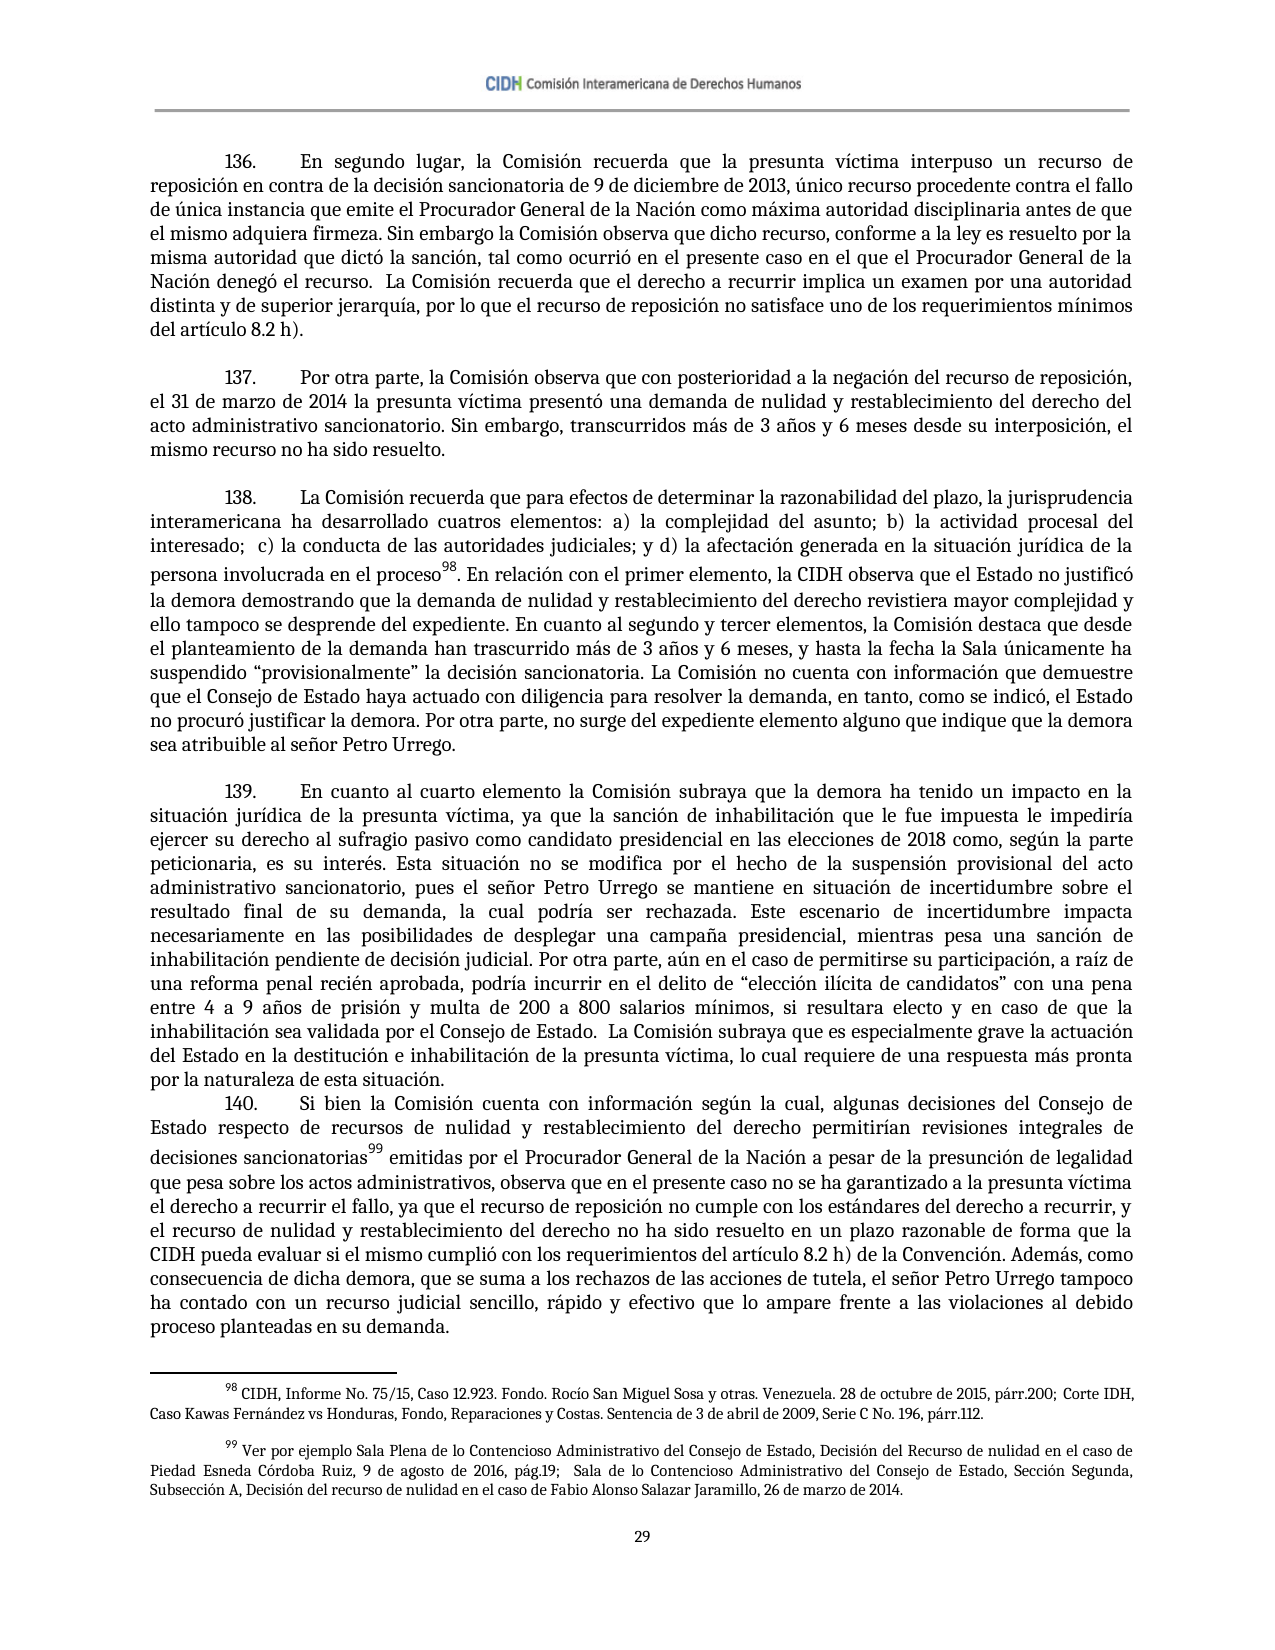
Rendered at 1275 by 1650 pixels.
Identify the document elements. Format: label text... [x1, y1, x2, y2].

list Si bien la Comisión cuenta con información según la cual, algunas decisiones del Consejo de Estado respecto de recursos de nulidad y restablecimiento del derecho permitirían revisiones integrales de decisiones sancionatorias emitidas por el Procurador General de la Nación a pesar de la presunción de legalidad que pesa sobre los actos administrativos, observa que en el presente caso no se ha garantizado a la presunta víctima el derecho a recurrir el fallo, ya que el recurso de reposición no cumple con los estándares del derecho a recurrir, y el recurso de nulidad y restablecimiento del derecho no ha sido resuelto en un plazo razonable de forma que la CIDH pueda evaluar si el mismo cumplió con los requerimientos del artículo 8.2 h) de la Convención. Además, como consecuencia de dicha demora, que se suma a los rechazos de las acciones de tutela, el señor Petro Urrego tampoco ha contado con un recurso judicial sencillo, rápido y efectivo que lo ampare frente a las violaciones al debido proceso planteadas en su demanda. [150, 1092, 1134, 1338]
picture [480, 75, 804, 93]
list En segundo lugar, la Comisión recuerda que la presunta víctima interpuso un recurso de reposición en contra de la decisión sancionatoria de 9 de diciembre de 2013, único recurso procedente contra el fallo de única instancia que emite el Procurador General de la Nación como máxima autoridad disciplinaria antes de que el mismo adquiera firmeza. Sin embargo la Comisión observa que dicho recurso, conforme a la ley es resuelto por la misma autoridad que dictó la sanción, tal como ocurrió en el presente caso en el que el Procurador General de la Nación denegó el recurso. La Comisión recuerda que el derecho a recurrir implica un examen por una autoridad distinta y de superior jerarquía, por lo que el recurso de reposición no satisface uno de los requerimientos mínimos del artículo 8.2 h). [150, 150, 1134, 342]
list Por otra parte, la Comisión observa que con posterioridad a la negación del recurso de reposición, el 31 de marzo de 2014 la presunta víctima presentó una demanda de nulidad y restablecimiento del derecho del acto administrativo sancionatorio. Sin embargo, transcurridos más de 3 años y 6 meses desde su interposición, el mismo recurso no ha sido resuelto. [150, 366, 1134, 461]
list La Comisión recuerda que para efectos de determinar la razonabilidad del plazo, la jurisprudencia interamericana ha desarrollado cuatros elementos: a) la complejidad del asunto; b) la actividad procesal del interesado; c) la conducta de las autoridades judiciales; y d) la afectación generada en la situación jurídica de la persona involucrada en el proceso. En relación con el primer elemento, la CIDH observa que el Estado no justificó la demora demostrando que la demanda de nulidad y restablecimiento del derecho revistiera mayor complejidad y ello tampoco se desprende del expediente. En cuanto al segundo y tercer elementos, la Comisión destaca que desde el planteamiento de la demanda han trascurrido más de 3 años y 6 meses, y hasta la fecha la Sala únicamente ha suspendido “provisionalmente” la decisión sancionatoria. La Comisión no cuenta con información que demuestre que el Consejo de Estado haya actuado con diligencia para resolver la demanda, en tanto, como se indicó, el Estado no procuró justificar la demora. Por otra parte, no surge del expediente elemento alguno que indique que la demora sea atribuible al señor Petro Urrego. [150, 485, 1134, 756]
list En cuanto al cuarto elemento la Comisión subraya que la demora ha tenido un impacto en la situación jurídica de la presunta víctima, ya que la sanción de inhabilitación que le fue impuesta le impediría ejercer su derecho al sufragio pasivo como candidato presidencial en las elecciones de 2018 como, según la parte peticionaria, es su interés. Esta situación no se modifica por el hecho de la suspensión provisional del acto administrativo sancionatorio, pues el señor Petro Urrego se mantiene en situación de incertidumbre sobre el resultado final de su demanda, la cual podría ser rechazada. Este escenario de incertidumbre impacta necesariamente en las posibilidades de desplegar una campaña presidencial, mientras pesa una sanción de inhabilitación pendiente de decisión judicial. Por otra parte, aún en el caso de permitirse su participación, a raíz de una reforma penal recién aprobada, podría incurrir en el delito de “elección ilícita de candidatos” con una pena entre 4 a 9 años de prisión y multa de 200 a 800 salarios mínimos, si resultara electo y en caso de que la inhabilitación sea validada por el Consejo de Estado. La Comisión subraya que es especialmente grave la actuación del Estado en la destitución e inhabilitación de la presunta víctima, lo cual requiere de una respuesta más pronta por la naturaleza de esta situación. [150, 780, 1134, 1092]
